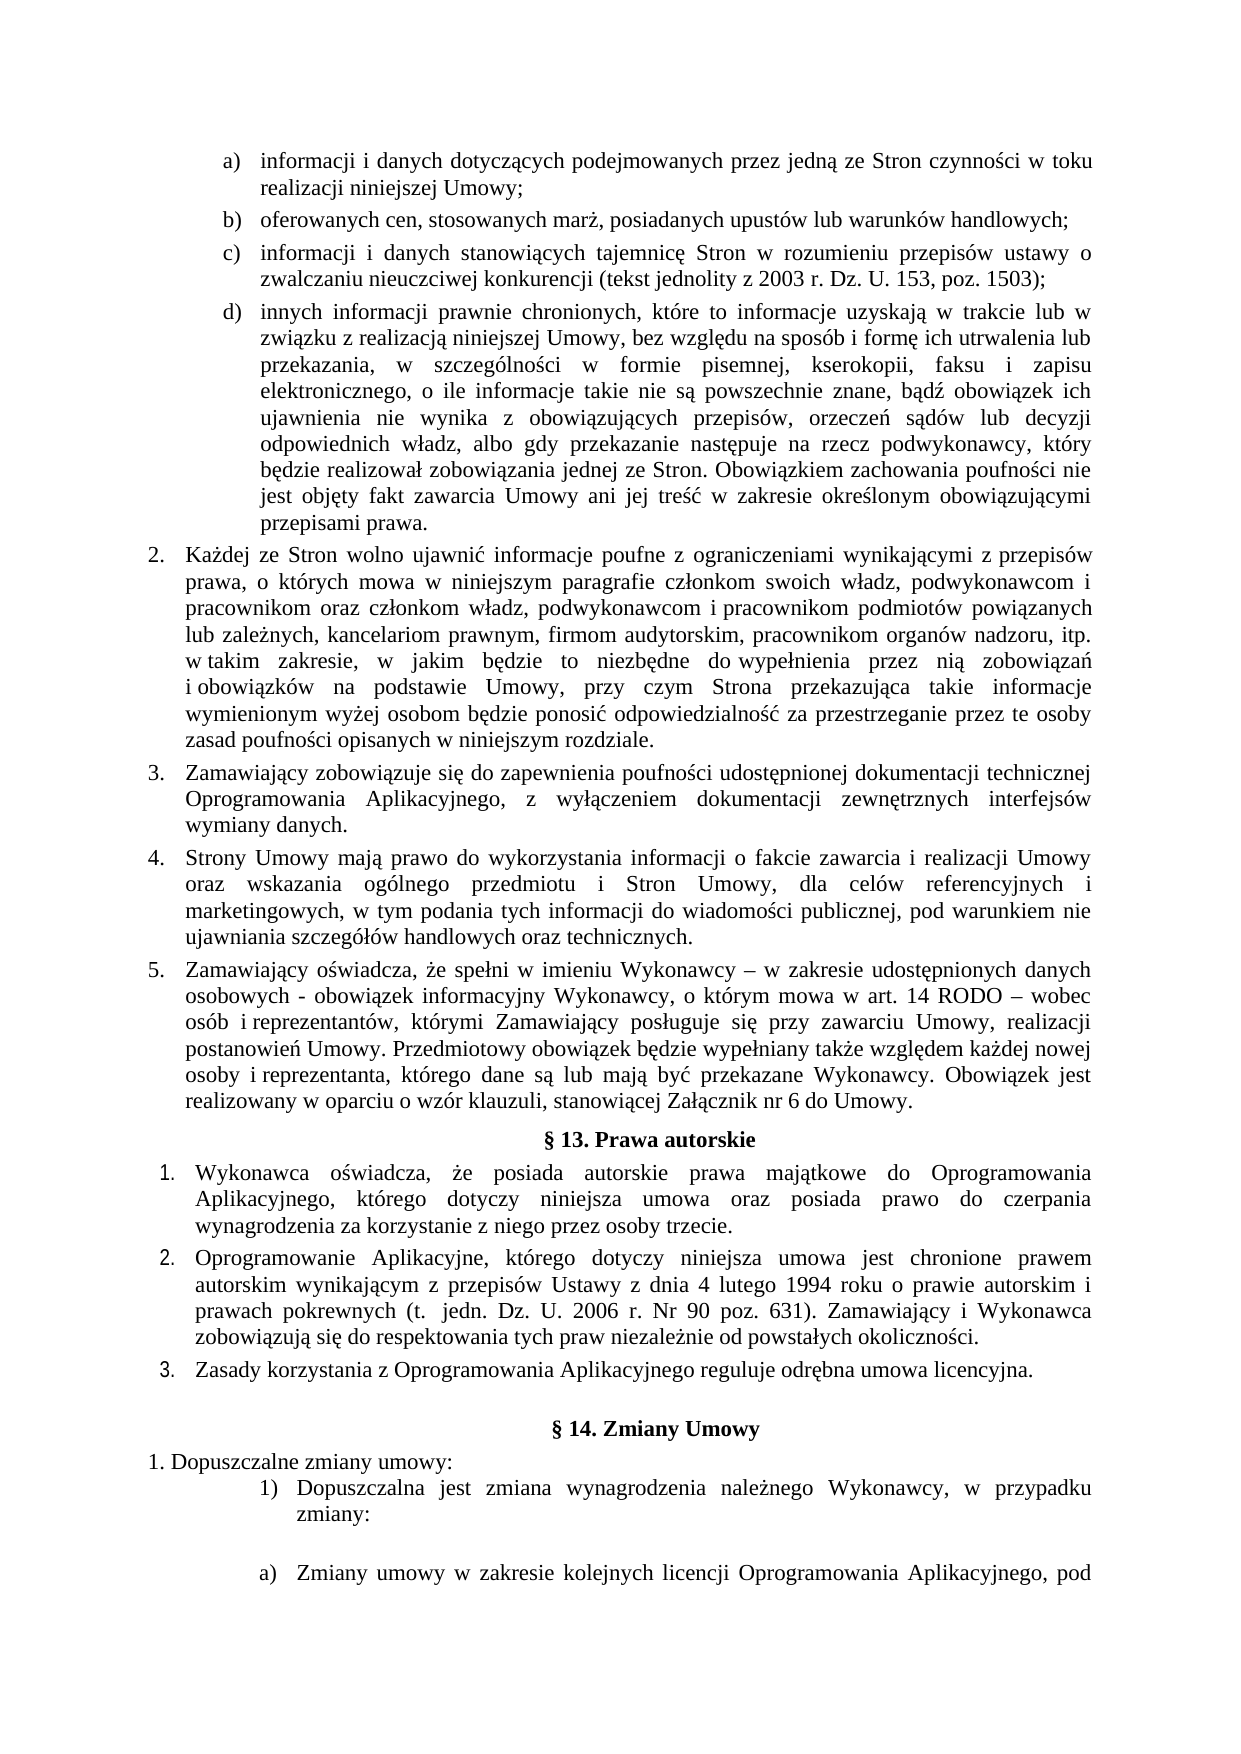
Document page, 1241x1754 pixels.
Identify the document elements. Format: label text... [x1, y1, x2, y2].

list informacji i danych dotyczących podejmowanych przez jedną ze Stron czynności w toku realizacji niniejszej Umowy; [223, 148, 1093, 200]
list Zamawiający oświadcza, że spełni w imieniu Wykonawcy – w zakresie udostępnionych danych osobowych - obowiązek informacyjny Wykonawcy, o którym mowa w art. 14 RODO – wobec osób i reprezentantów, którymi Zamawiający posługuje się przy zawarciu Umowy, realizacji postanowień Umowy. Przedmiotowy obowiązek będzie wypełniany także względem każdej nowej osoby i reprezentanta, którego dane są lub mają być przekazane Wykonawcy. Obowiązek jest realizowany w oparciu o wzór klauzuli, stanowiącej Załącznik nr 6 do Umowy. [148, 956, 1093, 1114]
list innych informacji prawnie chronionych, które to informacje uzyskają w trakcie lub w związku z realizacją niniejszej Umowy, bez względu na sposób i formę ich utrwalenia lub przekazania, w szczególności w formie pisemnej, kserokopii, faksu i zapisu elektronicznego, o ile informacje takie nie są powszechnie znane, bądź obowiązek ich ujawnienia nie wynika z obowiązujących przepisów, orzeczeń sądów lub decyzji odpowiednich władz, albo gdy przekazanie następuje na rzecz podwykonawcy, który będzie realizował zobowiązania jednej ze Stron. Obowiązkiem zachowania poufności nie jest objęty fakt zawarcia Umowy ani jej treść w zakresie określonym obowiązującymi przepisami prawa. [223, 298, 1093, 535]
list Każdej ze Stron wolno ujawnić informacje poufne z ograniczeniami wynikającymi z przepisów prawa, o których mowa w niniejszym paragrafie członkom swoich władz, podwykonawcom i pracownikom oraz członkom władz, podwykonawcom i pracownikom podmiotów powiązanych lub zależnych, kancelariom prawnym, firmom audytorskim, pracownikom organów nadzoru, itp. w takim zakresie, w jakim będzie to niezbędne do wypełnienia przez nią zobowiązań i obowiązków na podstawie Umowy, przy czym Strona przekazująca takie informacje wymienionym wyżej osobom będzie ponosić odpowiedzialność za przestrzeganie przez te osoby zasad poufności opisanych w niniejszym rozdziale. [148, 542, 1093, 752]
list Zasady korzystania z Oprogramowania Aplikacyjnego reguluje odrębna umowa licencyjna. [159, 1356, 1093, 1382]
list Zamawiający zobowiązuje się do zapewnienia poufności udostępnionej dokumentacji technicznej Oprogramowania Aplikacyjnego, z wyłączeniem dokumentacji zewnętrznych interfejsów wymiany danych. [148, 759, 1093, 838]
text § 13. Prawa autorskie [207, 1126, 1093, 1153]
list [259, 1559, 1093, 1586]
list informacji i danych stanowiących tajemnicę Stron w rozumieniu przepisów ustawy o zwalczaniu nieuczciwej konkurencji (tekst jednolity z 2003 r. Dz. U. 153, poz. 1503); [223, 239, 1093, 292]
list Dopuszczalna jest zmiana wynagrodzenia należnego Wykonawcy, w przypadku zmiany: [259, 1474, 1093, 1527]
list Oprogramowanie Aplikacyjne, którego dotyczy niniejsza umowa jest chronione prawem autorskim wynikającym z przepisów Ustawy z dnia 4 lutego 1994 roku o prawie autorskim i prawach pokrewnych (t. jedn. Dz. U. 2006 r. Nr 90 poz. 631). Zamawiający i Wykonawca zobowiązują się do respektowania tych praw niezależnie od powstałych okoliczności. [159, 1244, 1093, 1350]
list Strony Umowy mają prawo do wykorzystania informacji o fakcie zawarcia i realizacji Umowy oraz wskazania ogólnego przedmiotu i Stron Umowy, dla celów referencyjnych i marketingowych, w tym podania tych informacji do wiadomości publicznej, pod warunkiem nie ujawniania szczegółów handlowych oraz technicznych. [148, 844, 1093, 949]
text § 14. Zmiany Umowy [218, 1415, 1093, 1441]
list Wykonawca oświadcza, że posiada autorskie prawa majątkowe do Oprogramowania Aplikacyjnego, którego dotyczy niniejsza umowa oraz posiada prawo do czerpania wynagrodzenia za korzystanie z niego przez osoby trzecie. [159, 1159, 1093, 1238]
text 1. Dopuszczalne zmiany umowy: [148, 1448, 1093, 1474]
list oferowanych cen, stosowanych marż, posiadanych upustów lub warunków handlowych; [223, 207, 1093, 233]
